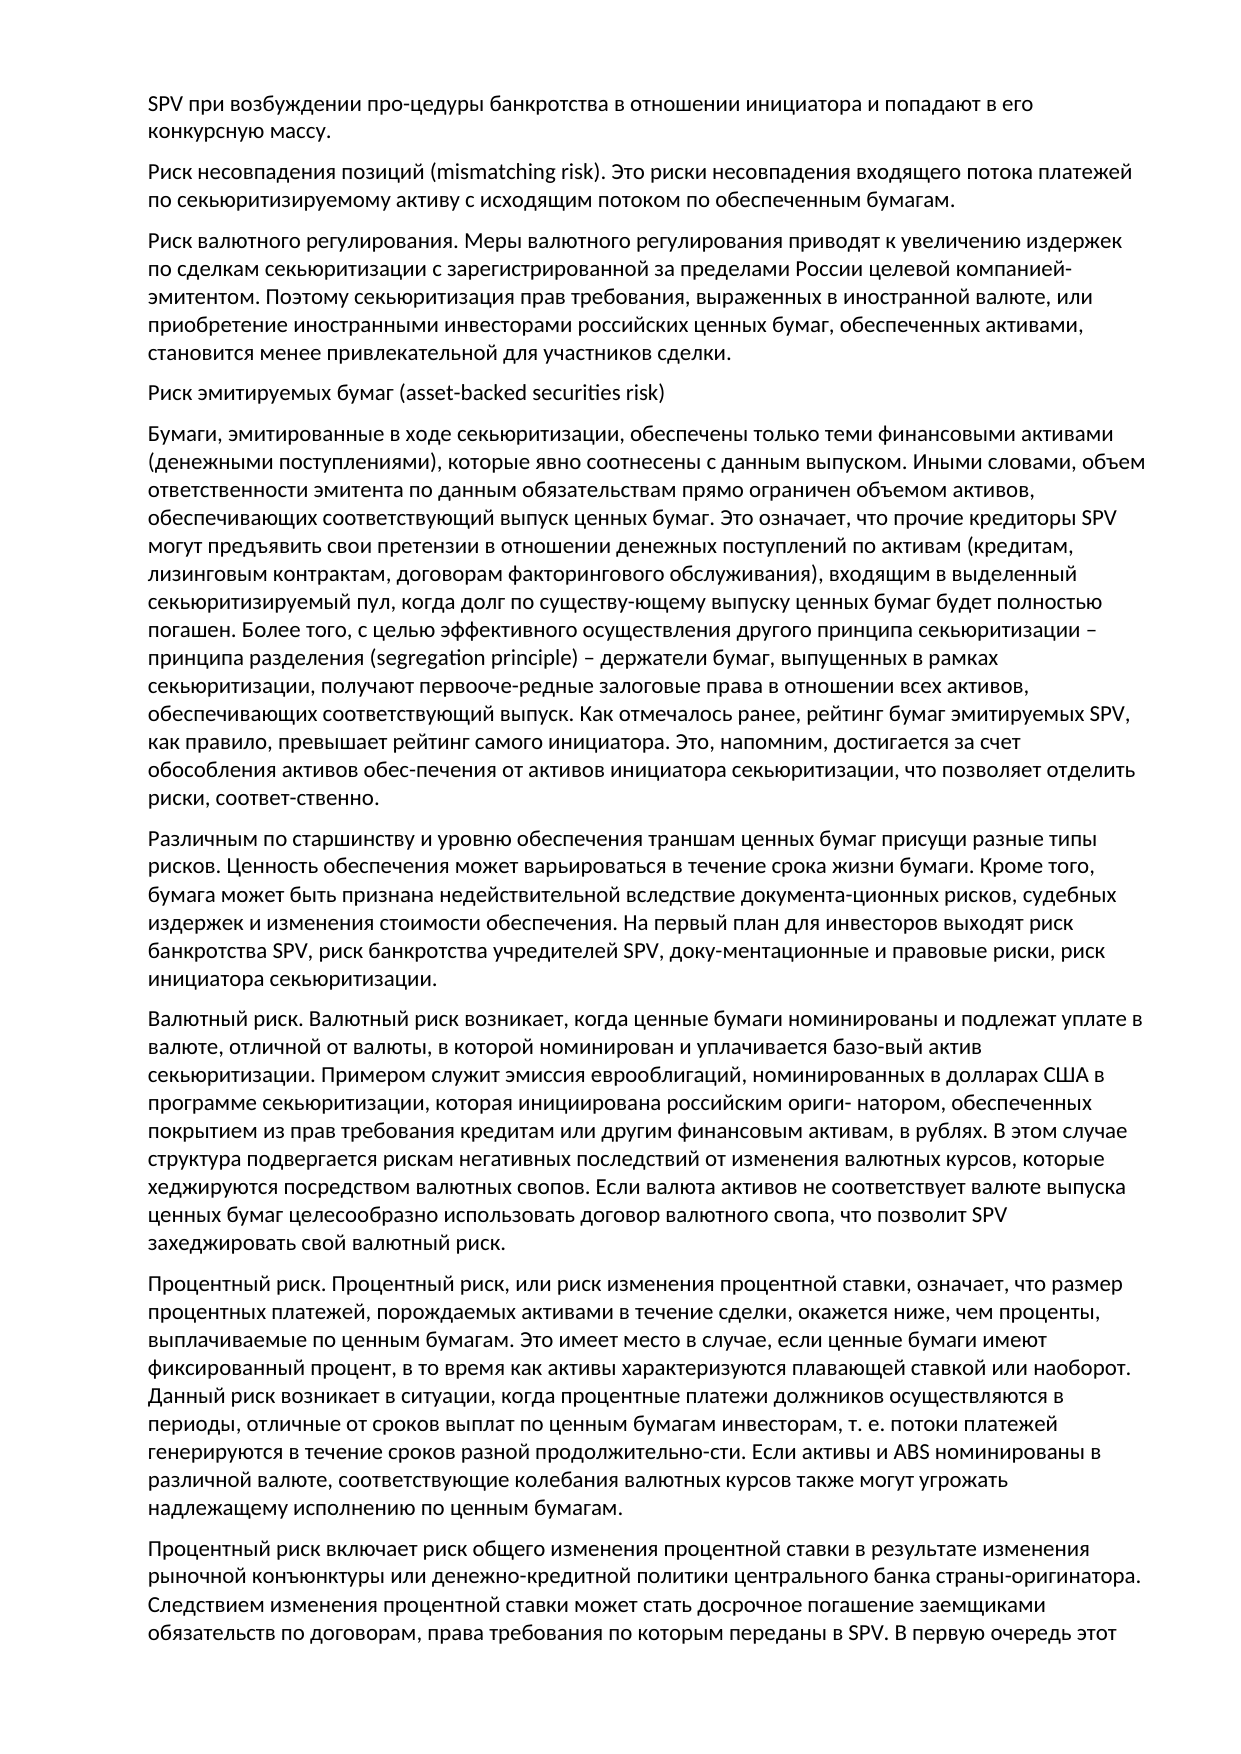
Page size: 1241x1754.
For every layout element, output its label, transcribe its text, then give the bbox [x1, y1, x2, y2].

text Бумаги, эмитированные в ходе секьюритизации, обеспечены только теми финансовыми активами (денежными поступлениями), которые явно соотнесены с данным выпуском. Иными словами, объем ответственности эмитента по данным обязательствам прямо ограничен объемом активов, обеспечивающих соответствующий выпуск ценных бумаг. Это означает, что прочие кредиторы SPV могут предъявить свои претензии в отношении денежных поступлений по активам (кредитам, лизинговым контрактам, договорам факторингового обслуживания), входящим в выделенный секьюритизируемый пул, когда долг по существу-ющему выпуску ценных бумаг будет полностью погашен. Более того, с целью эффективного осуществления другого принципа секьюритизации – принципа разделения (segregation principle) – держатели бумаг, выпущенных в рамках секьюритизации, получают первооче-редные залоговые права в отношении всех активов, обеспечивающих соответствующий выпуск. Как отмечалось ранее, рейтинг бумаг эмитируемых SPV, как правило, превышает рейтинг самого инициатора. Это, напомним, достигается за счет обособления активов обес-печения от активов инициатора секьюритизации, что позволяет отделить риски, соответ-ственно. [148, 419, 1152, 811]
text Риск валютного регулирования. Меры валютного регулирования приводят к увеличению издержек по сделкам секьюритизации с зарегистрированной за пределами России целевой компанией-эмитентом. Поэтому секьюритизация прав требования, выраженных в иностранной валюте, или приобретение иностранными инвесторами российских ценных бумаг, обеспеченных активами, становится менее привлекательной для участников сделки. [148, 226, 1152, 366]
text Риск эмитируемых бумаг (asset-backed securities risk) [148, 378, 1152, 406]
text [148, 89, 1152, 145]
text Процентный риск. Процентный риск, или риск изменения процентной ставки, означает, что размер процентных платежей, порождаемых активами в течение сделки, окажется ниже, чем проценты, выплачиваемые по ценным бумагам. Это имеет место в случае, если ценные бумаги имеют фиксированный процент, в то время как активы характеризуются плавающей ставкой или наоборот. Данный риск возникает в ситуации, когда процентные платежи должников осуществляются в периоды, отличные от сроков выплат по ценным бумагам инвесторам, т. е. потоки платежей генерируются в течение сроков разной продолжительно-сти. Если активы и ABS номинированы в различной валюте, соответствующие колебания валютных курсов также могут угрожать надлежащему исполнению по ценным бумагам. [148, 1269, 1152, 1521]
text Валютный риск. Валютный риск возникает, когда ценные бумаги номинированы и подлежат уплате в валюте, отличной от валюты, в которой номинирован и уплачивается базо-вый актив секьюритизации. Примером служит эмиссия еврооблигаций, номинированных в долларах США в программе секьюритизации, которая инициирована российским ориги- натором, обеспеченных покрытием из прав требования кредитам или другим финансовым активам, в рублях. В этом случае структура подвергается рискам негативных последствий от изменения валютных курсов, которые хеджируются посредством валютных свопов. Если валюта активов не соответствует валюте выпуска ценных бумаг целесообразно использовать договор валютного свопа, что позволит SPV захеджировать свой валютный риск. [148, 1004, 1152, 1256]
text Различным по старшинству и уровню обеспечения траншам ценных бумаг присущи разные типы рисков. Ценность обеспечения может варьироваться в течение срока жизни бумаги. Кроме того, бумага может быть признана недействительной вследствие документа-ционных рисков, судебных издержек и изменения стоимости обеспечения. На первый план для инвесторов выходят риск банкротства SPV, риск банкротства учредителей SPV, доку-ментационные и правовые риски, риск инициатора секьюритизации. [148, 824, 1152, 992]
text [148, 1534, 1152, 1646]
text Риск несовпадения позиций (mismatching risk). Это риски несовпадения входящего потока платежей по секьюритизируемому активу с исходящим потоком по обеспеченным бумагам. [148, 157, 1152, 213]
